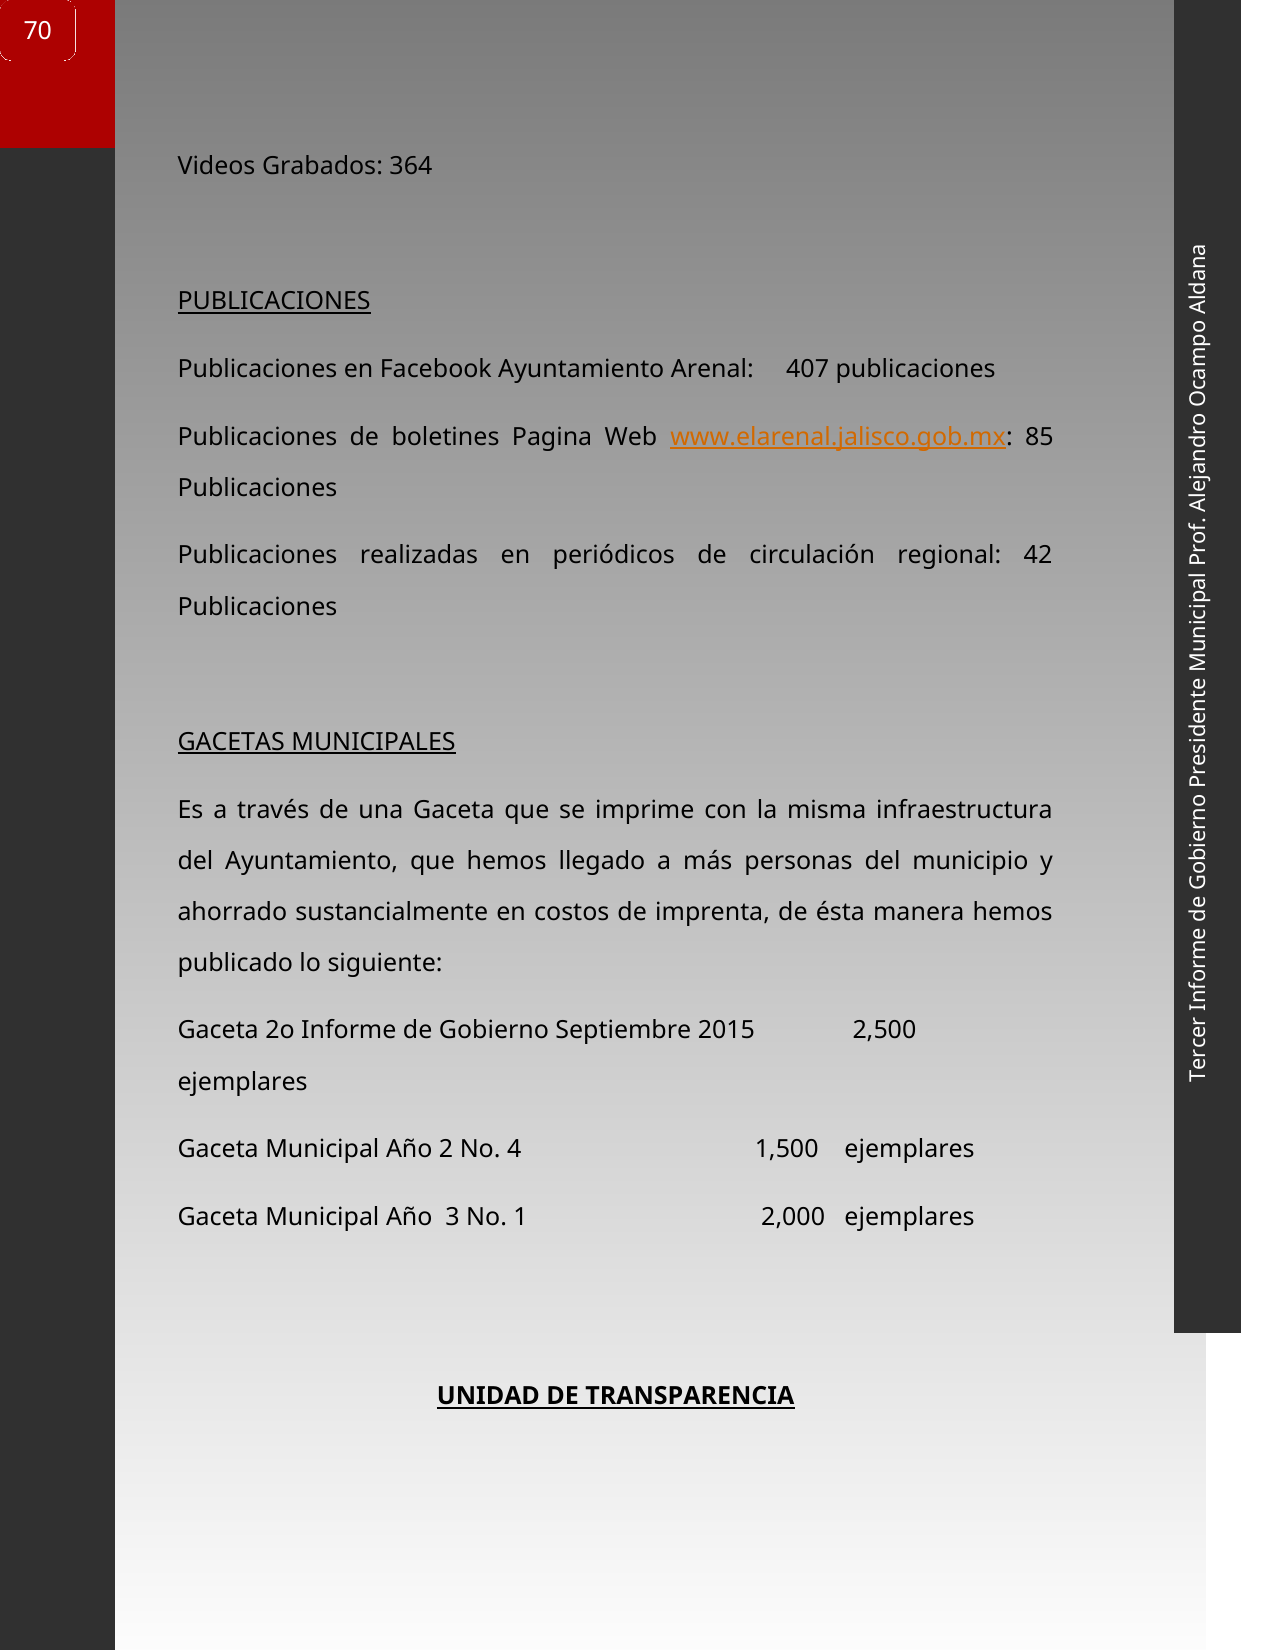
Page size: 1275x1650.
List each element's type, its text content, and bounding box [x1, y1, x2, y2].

text Publicaciones en Facebook Ayuntamiento Arenal: 407 publicaciones [177, 351, 1053, 385]
text GACETAS MUNICIPALES [177, 724, 1053, 758]
text Publicaciones realizadas en periódicos de circulación regional: 42 Publicaciones [177, 537, 1053, 622]
text Es a través de una Gaceta que se imprime con la misma infraestructura del Ayuntamiento, que hemos llegado a más personas del municipio y ahorrado sustancialmente en costos de imprenta, de ésta manera hemos publicado lo siguiente: [177, 791, 1053, 978]
text Gaceta Municipal Año 3 No. 1 2,000 ejemplares [177, 1199, 1053, 1233]
text Gaceta Municipal Año 2 No. 4 1,500 ejemplares [177, 1131, 1053, 1165]
text Gaceta 2o Informe de Gobierno Septiembre 2015 2,500 ejemplares [177, 1012, 1053, 1097]
text UNIDAD DE TRANSPARENCIA [177, 1378, 1053, 1412]
text Publicaciones de boletines Pagina Web www.elarenal.jalisco.gob.mx: 85 Publicaciones [177, 418, 1053, 503]
text Videos Grabados: 364 [177, 148, 1053, 182]
text PUBLICACIONES [177, 283, 1053, 317]
